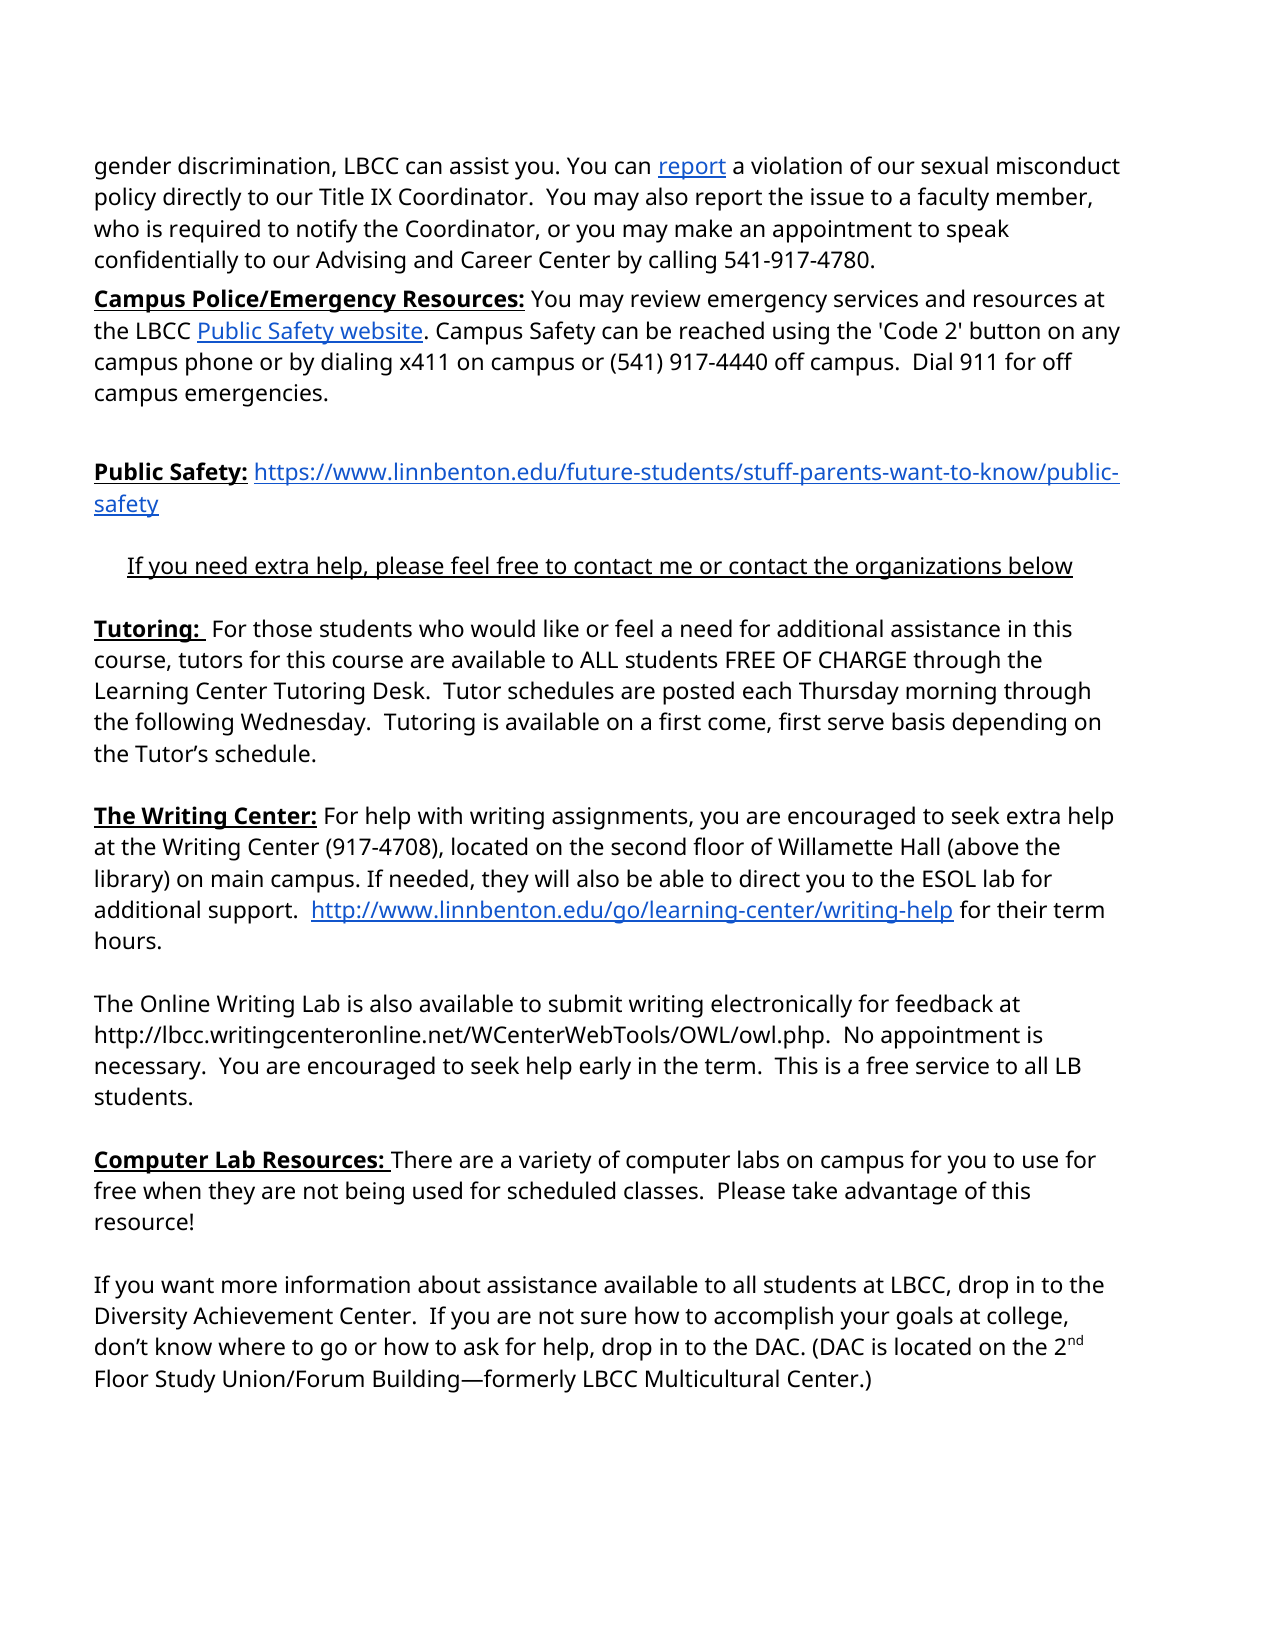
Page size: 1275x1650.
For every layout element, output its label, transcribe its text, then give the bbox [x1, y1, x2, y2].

text If you need extra help, please feel free to contact me or contact the organizations below [75, 550, 1125, 581]
text The Online Writing Lab is also available to submit writing electronically for feedback at http://lbcc.writingcenteronline.net/WCenterWebTools/OWL/owl.php. No appointment is necessary. You are encouraged to seek help early in the term. This is a free service to all LB students. [94, 987, 1125, 1112]
text Campus Police/Emergency Resources: You may review emergency services and resources at the LBCC Public Safety website. Campus Safety can be reached using the 'Code 2' button on any campus phone or by dialing x411 on campus or (541) 917-4440 off campus. Dial 911 for off campus emergencies. [94, 283, 1125, 408]
text Public Safety: https://www.linnbenton.edu/future-students/stuff-parents-want-to-know/public-safety [94, 456, 1125, 519]
text The Writing Center: For help with writing assignments, you are encouraged to seek extra help at the Writing Center (917-4708), located on the second floor of Willamette Hall (above the library) on main campus. If needed, they will also be able to direct you to the ESOL lab for additional support. http://www.linnbenton.edu/go/learning-center/writing-help for their term hours. [94, 800, 1125, 956]
text Computer Lab Resources: There are a variety of computer labs on campus for you to use for free when they are not being used for scheduled classes. Please take advantage of this resource! [94, 1144, 1125, 1237]
text If you want more information about assistance available to all students at LBCC, drop in to the Diversity Achievement Center. If you are not sure how to accomplish your goals at college, don’t know where to go or how to ask for help, drop in to the DAC. (DAC is located on the 2nd Floor Study Union/Forum Building—formerly LBCC Multicultural Center.) [94, 1269, 1125, 1394]
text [94, 150, 1125, 275]
text Tutoring: For those students who would like or feel a need for additional assistance in this course, tutors for this course are available to ALL students FREE OF CHARGE through the Learning Center Tutoring Desk. Tutor schedules are posted each Thursday morning through the following Wednesday. Tutoring is available on a first come, first serve basis depending on the Tutor’s schedule. [94, 612, 1125, 769]
